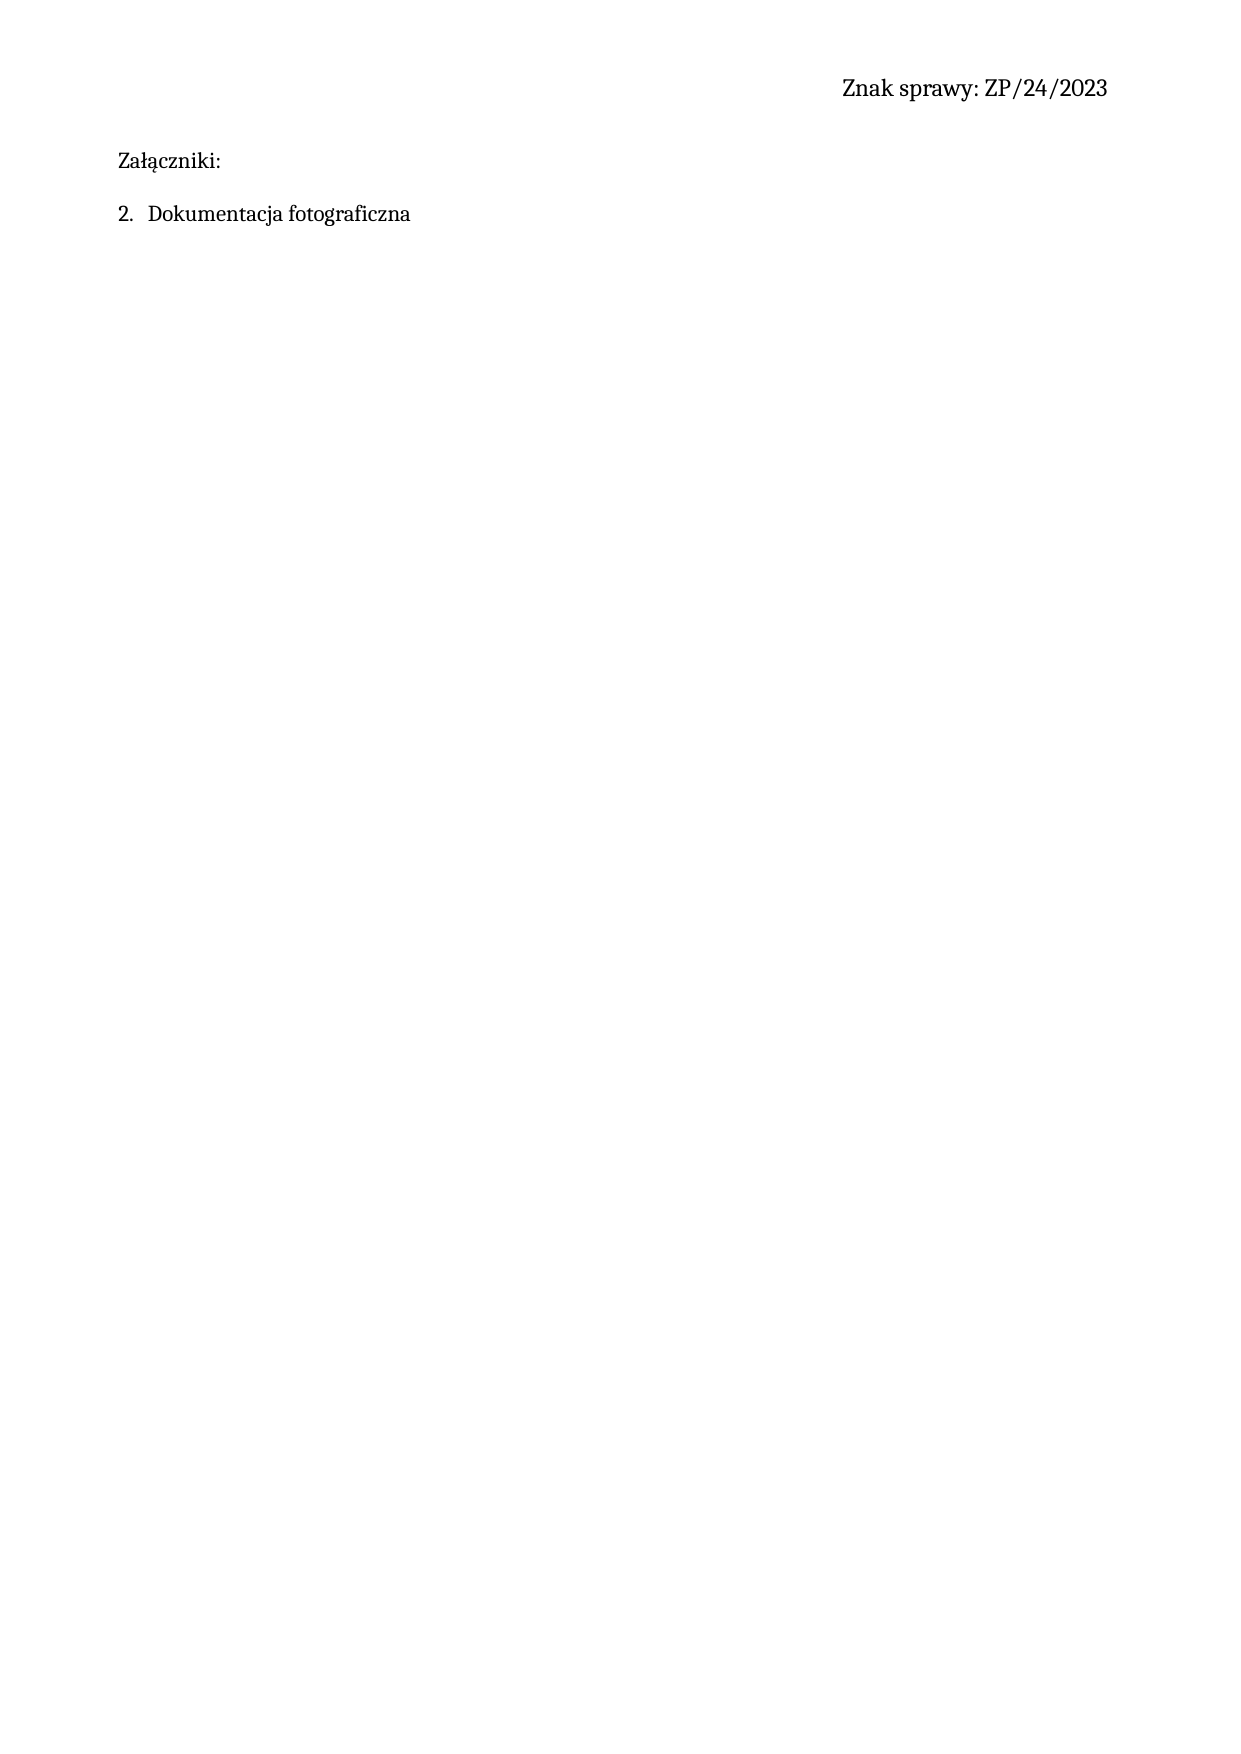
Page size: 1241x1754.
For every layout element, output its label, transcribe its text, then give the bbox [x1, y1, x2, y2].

list Dokumentacja fotograficzna [118, 200, 1107, 227]
list Załączniki: [118, 148, 1107, 174]
